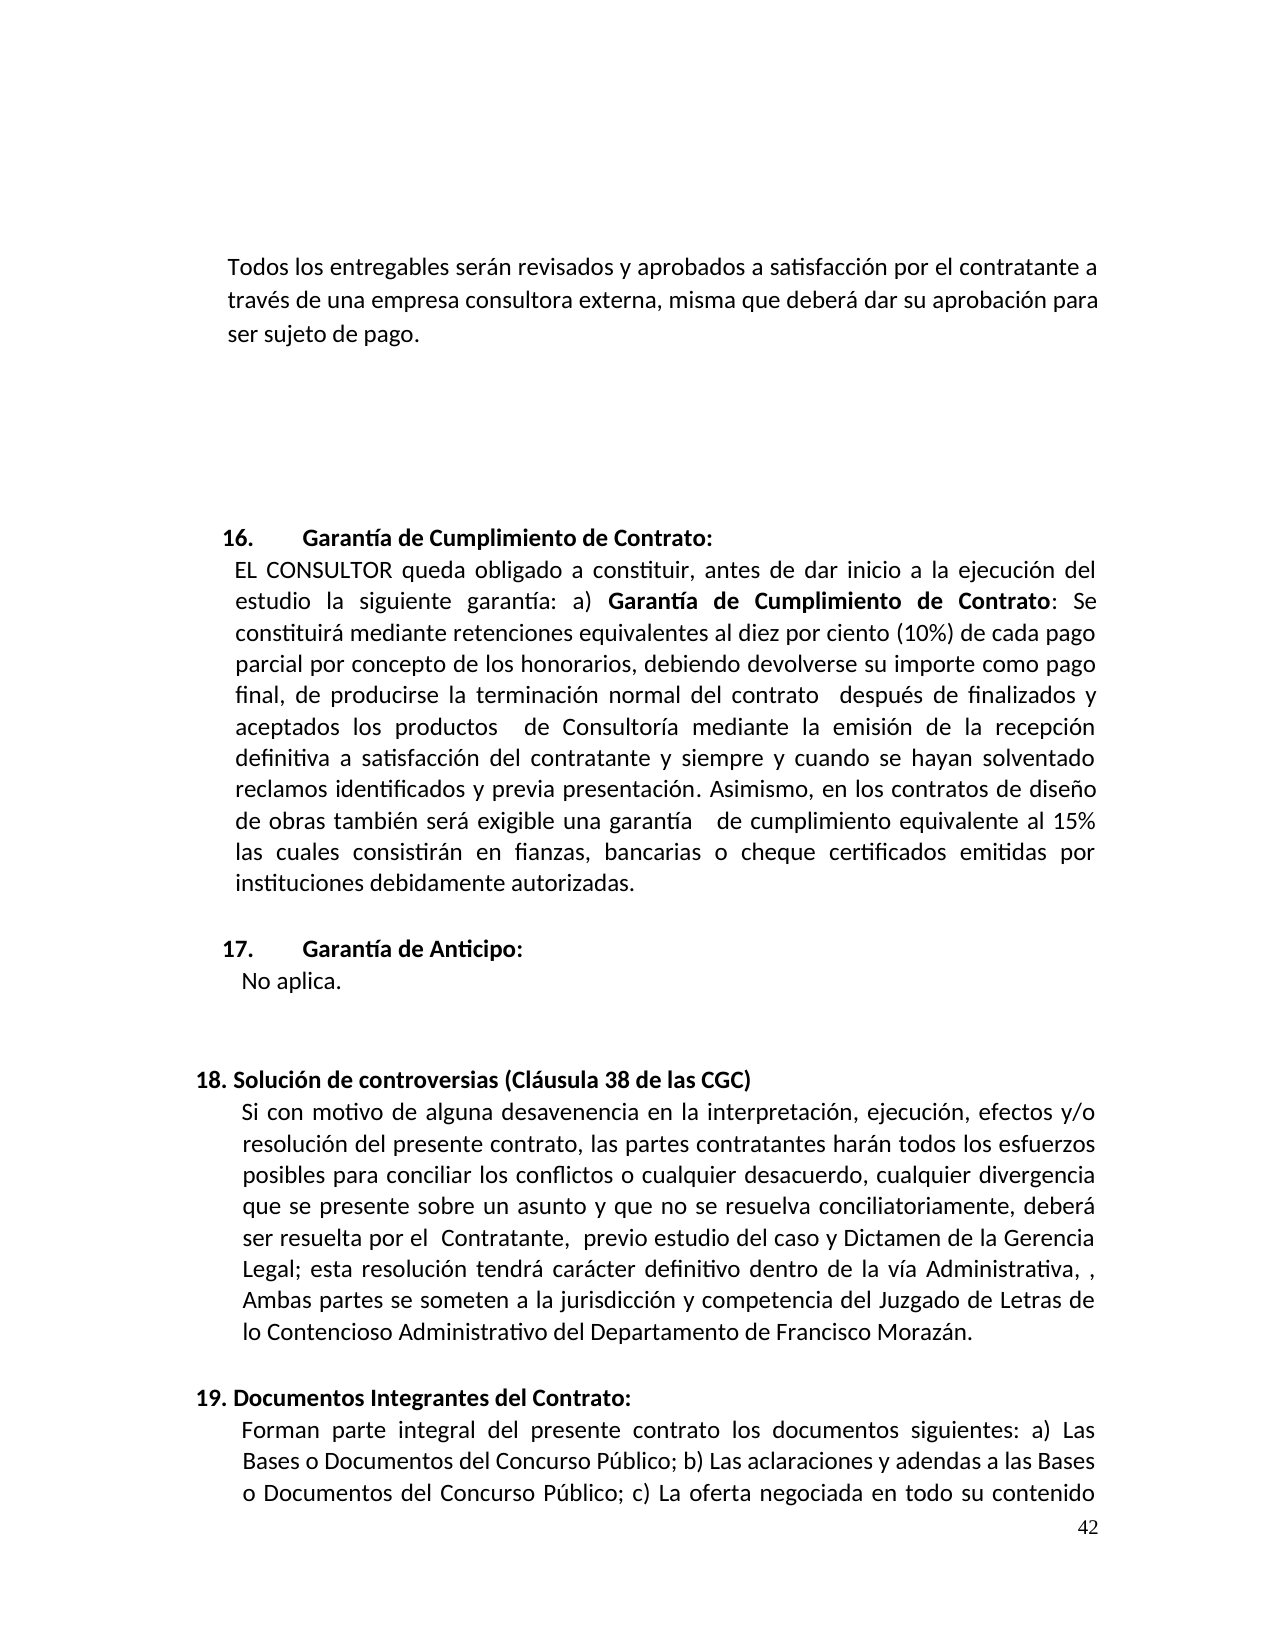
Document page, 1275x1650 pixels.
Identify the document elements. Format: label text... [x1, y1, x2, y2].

text Todos los entregables serán revisados y aprobados a satisfacción por el contratante a través de una empresa consultora externa, misma que deberá dar su aprobación para ser sujeto de pago. [227, 251, 1100, 349]
list Garantía de Cumplimiento de Contrato: [222, 522, 1098, 552]
list Garantía de Anticipo: [222, 933, 1098, 963]
subtitle 18. Solución de controversias (Cláusula 38 de las CGC) [195, 1064, 1098, 1095]
text Si con motivo de alguna desavenencia en la interpretación, ejecución, efectos y/o resolución del presente contrato, las partes contratantes harán todos los esfuerzos posibles para conciliar los conflictos o cualquier desacuerdo, cualquier divergencia que se presente sobre un asunto y que no se resuelva conciliatoriamente, deberá ser resuelta por el Contratante, previo estudio del caso y Dictamen de la Gerencia Legal; esta resolución tendrá carácter definitivo dentro de la vía Administrativa, , Ambas partes se someten a la jurisdicción y competencia del Juzgado de Letras de lo Contencioso Administrativo del Departamento de Francisco Morazán. [241, 1096, 1097, 1346]
text No aplica. [241, 965, 1097, 996]
text 19. Documentos Integrantes del Contrato: [195, 1382, 1098, 1412]
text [241, 1414, 1097, 1507]
text EL CONSULTOR queda obligado a constituir, antes de dar inicio a la ejecución del estudio la siguiente garantía: a) Garantía de Cumplimiento de Contrato: Se constituirá mediante retenciones equivalentes al diez por ciento (10%) de cada pago parcial por concepto de los honorarios, debiendo devolverse su importe como pago final, de producirse la terminación normal del contrato después de finalizados y aceptados los productos de Consultoría mediante la emisión de la recepción definitiva a satisfacción del contratante y siempre y cuando se hayan solventado reclamos identificados y previa presentación. Asimismo, en los contratos de diseño de obras también será exigible una garantía de cumplimiento equivalente al 15% las cuales consistirán en fianzas, bancarias o cheque certificados emitidas por instituciones debidamente autorizadas. [234, 554, 1097, 898]
